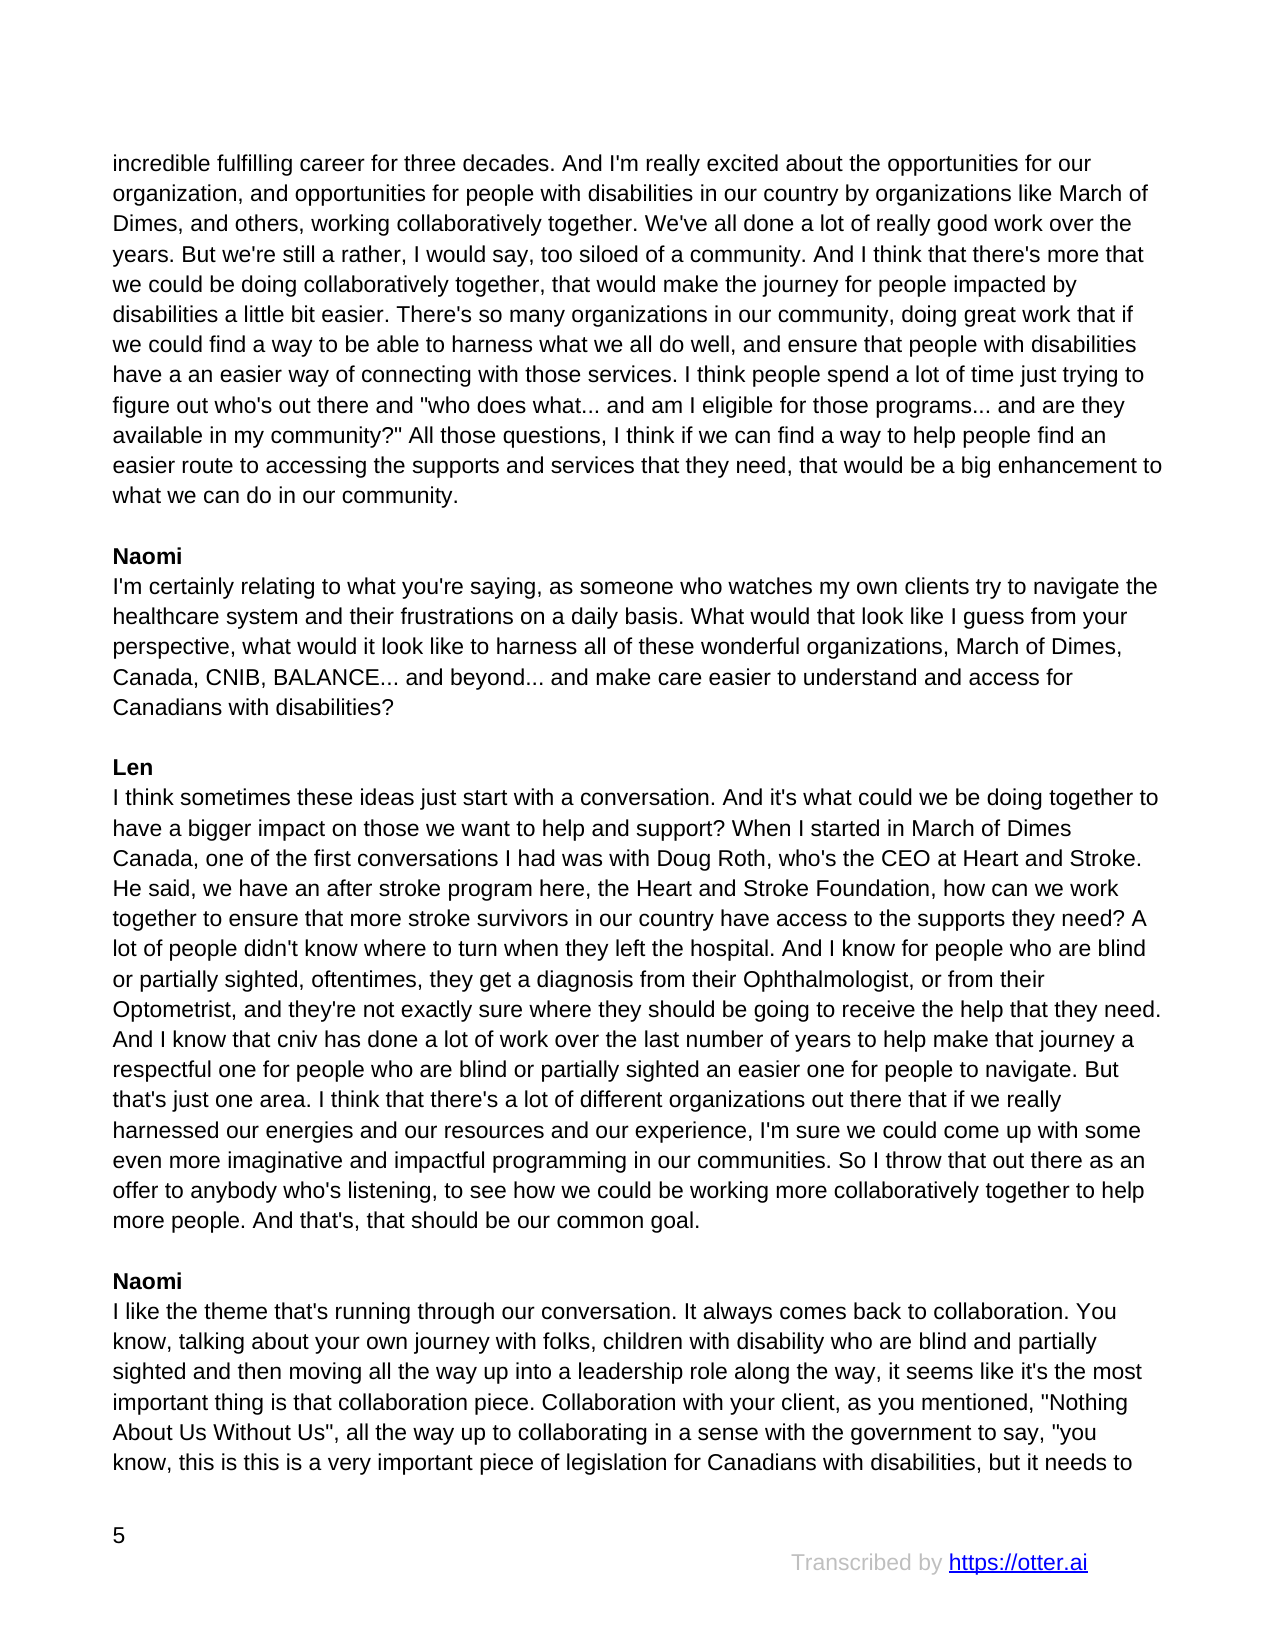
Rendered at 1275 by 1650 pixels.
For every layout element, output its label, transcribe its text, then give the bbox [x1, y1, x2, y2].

text Naomi [112, 1268, 1162, 1294]
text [112, 150, 1162, 509]
text I think sometimes these ideas just start with a conversation. And it's what could we be doing together to have a bigger impact on those we want to help and support? When I started in March of Dimes Canada, one of the first conversations I had was with Doug Roth, who's the CEO at Heart and Stroke. He said, we have an after stroke program here, the Heart and Stroke Foundation, how can we work together to ensure that more stroke survivors in our country have access to the supports they need? A lot of people didn't know where to turn when they left the hospital. And I know for people who are blind or partially sighted, oftentimes, they get a diagnosis from their Ophthalmologist, or from their Optometrist, and they're not exactly sure where they should be going to receive the help that they need. And I know that cniv has done a lot of work over the last number of years to help make that journey a respectful one for people who are blind or partially sighted an easier one for people to navigate. But that's just one area. I think that there's a lot of different organizations out there that if we really harnessed our energies and our resources and our experience, I'm sure we could come up with some even more imaginative and impactful programming in our communities. So I throw that out there as an offer to anybody who's listening, to see how we could be working more collaboratively together to help more people. And that's, that should be our common goal. [112, 784, 1162, 1234]
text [112, 1298, 1162, 1475]
text Naomi [112, 543, 1162, 569]
text I'm certainly relating to what you're saying, as someone who watches my own clients try to navigate the healthcare system and their frustrations on a daily basis. What would that look like I guess from your perspective, what would it look like to harness all of these wonderful organizations, March of Dimes, Canada, CNIB, BALANCE... and beyond... and make care easier to understand and access for Canadians with disabilities? [112, 573, 1162, 720]
text Len [112, 754, 1162, 781]
